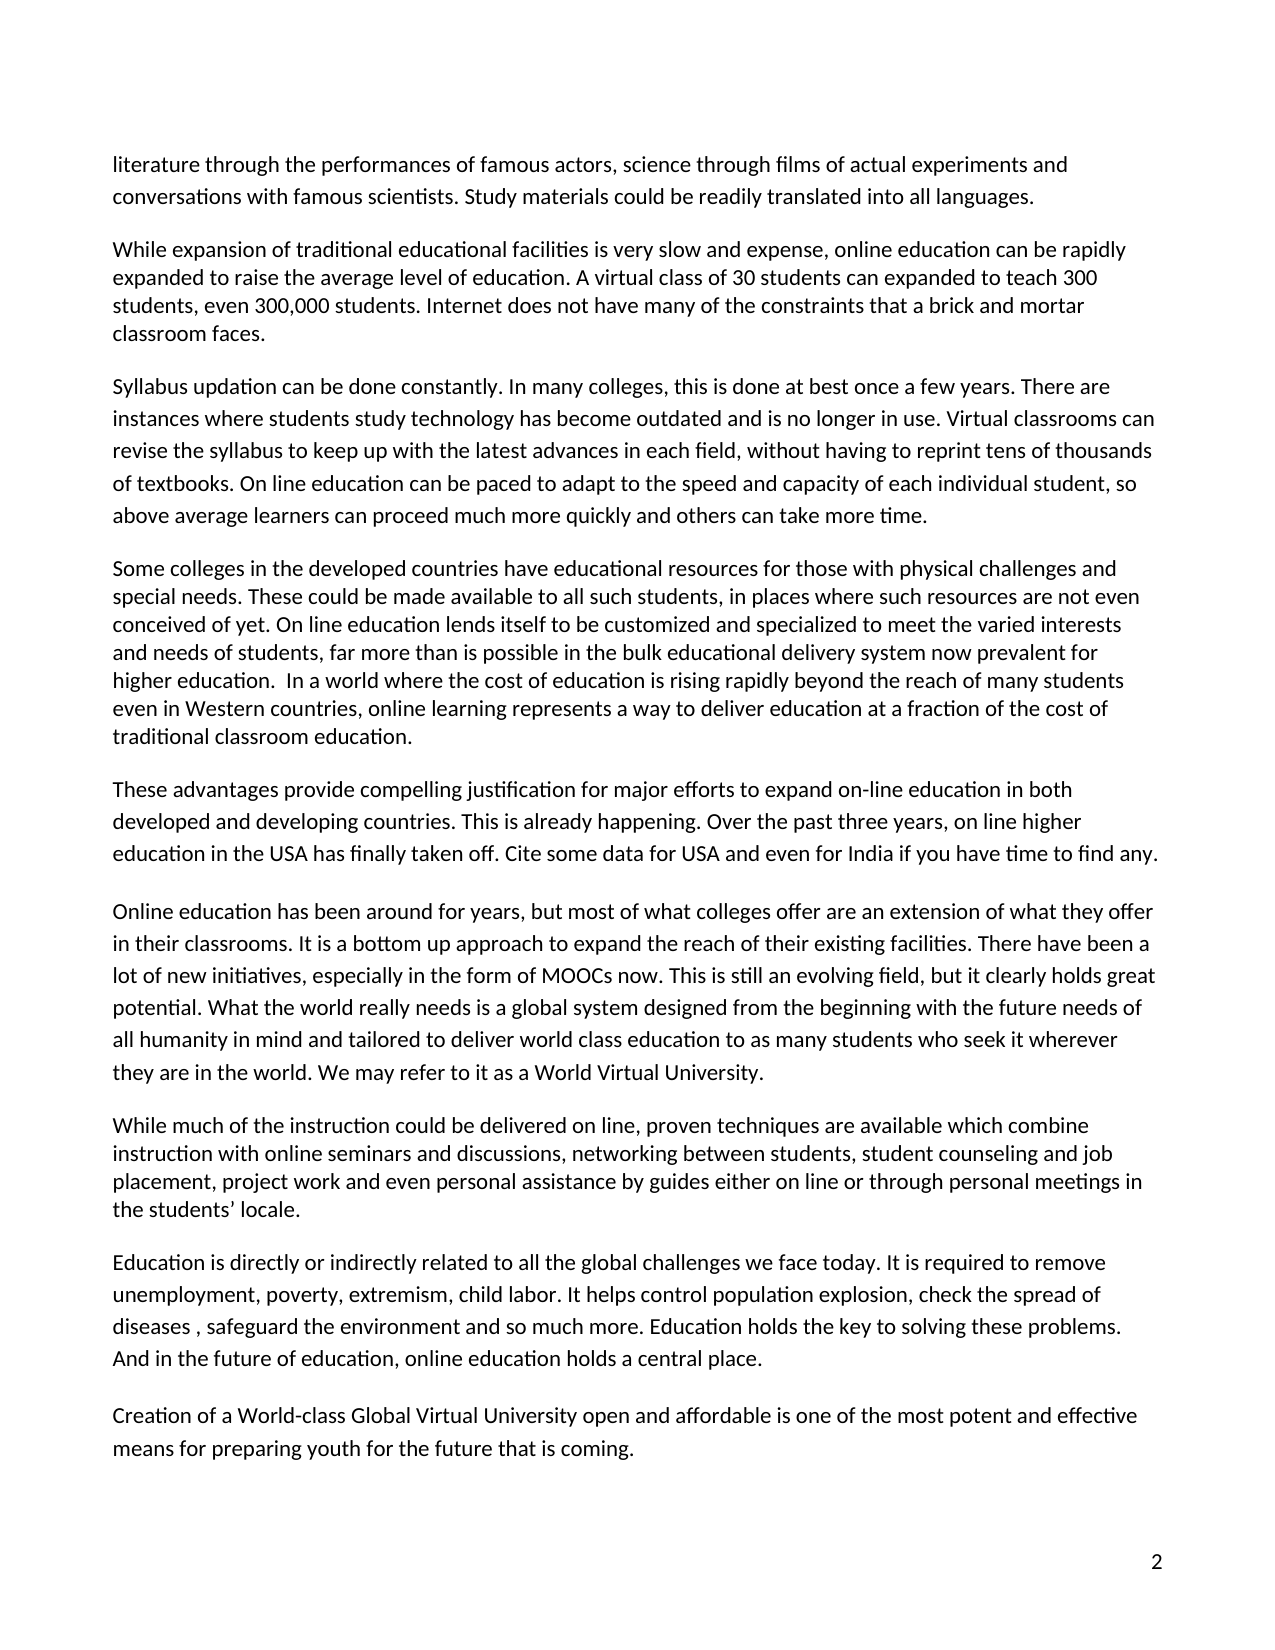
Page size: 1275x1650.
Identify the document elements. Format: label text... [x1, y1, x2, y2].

text Syllabus updation can be done constantly. In many colleges, this is done at best once a few years. There are instances where students study technology has become outdated and is no longer in use. Virtual classrooms can revise the syllabus to keep up with the latest advances in each field, without having to reprint tens of thousands of textbooks. On line education can be paced to adapt to the speed and capacity of each individual student, so above average learners can proceed much more quickly and others can take more time. [112, 372, 1162, 529]
text Creation of a World-class Global Virtual University open and affordable is one of the most potent and effective means for preparing youth for the future that is coming. [112, 1402, 1162, 1462]
text These advantages provide compelling justification for major efforts to expand on-line education in both developed and developing countries. This is already happening. Over the past three years, on line higher education in the USA has finally taken off. Cite some data for USA and even for India if you have time to find any. [112, 775, 1162, 868]
text Some colleges in the developed countries have educational resources for those with physical challenges and special needs. These could be made available to all such students, in places where such resources are not even conceived of yet. On line education lends itself to be customized and specialized to meet the varied interests and needs of students, far more than is possible in the bulk educational delivery system now prevalent for higher education. In a world where the cost of education is rising rapidly beyond the reach of many students even in Western countries, online learning represents a way to deliver education at a fraction of the cost of traditional classroom education. [112, 554, 1162, 750]
text Online education has been around for years, but most of what colleges offer are an extension of what they offer in their classrooms. It is a bottom up approach to expand the reach of their existing facilities. There have been a lot of new initiatives, especially in the form of MOOCs now. This is still an evolving field, but it clearly holds great potential. What the world really needs is a global system designed from the beginning with the future needs of all humanity in mind and tailored to deliver world class education to as many students who seek it wherever they are in the world. We may refer to it as a World Virtual University. [112, 897, 1162, 1086]
text Education is directly or indirectly related to all the global challenges we face today. It is required to remove unemployment, poverty, extremism, child labor. It helps control population explosion, check the spread of diseases , safeguard the environment and so much more. Education holds the key to solving these problems. And in the future of education, online education holds a central place. [112, 1248, 1162, 1372]
text While expansion of traditional educational facilities is very slow and expense, online education can be rapidly expanded to raise the average level of education. A virtual class of 30 students can expanded to teach 300 students, even 300,000 students. Internet does not have many of the constraints that a brick and mortar classroom faces. [112, 235, 1162, 347]
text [112, 150, 1162, 210]
text While much of the instruction could be delivered on line, proven techniques are available which combine instruction with online seminars and discussions, networking between students, student counseling and job placement, project work and even personal assistance by guides either on line or through personal meetings in the students’ locale. [112, 1111, 1162, 1223]
